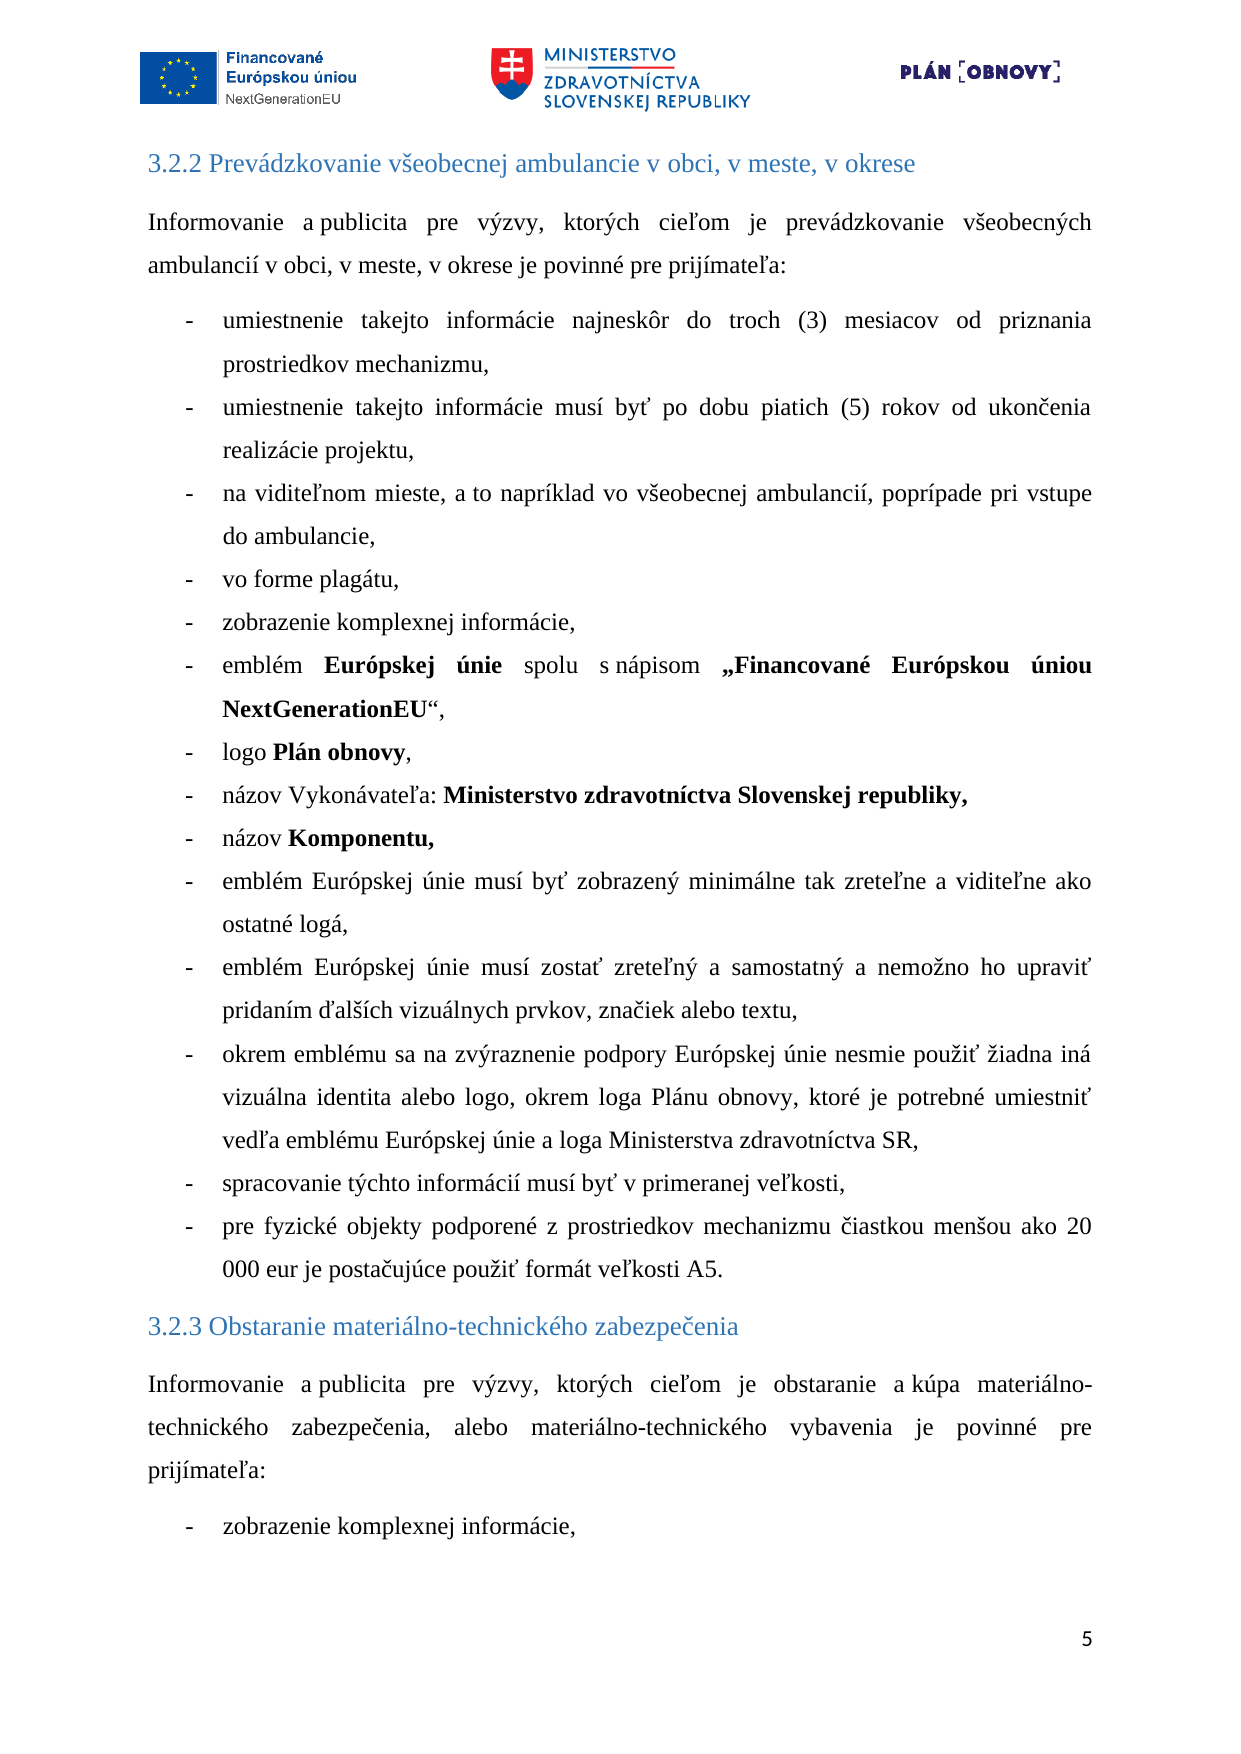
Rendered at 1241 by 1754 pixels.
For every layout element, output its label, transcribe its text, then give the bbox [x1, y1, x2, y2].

list na viditeľnom mieste, a to napríklad vo všeobecnej ambulancií, poprípade pri vstupe do ambulancie, [185, 478, 1093, 550]
list emblém Európskej únie musí zostať zreteľný a samostatný a nemožno ho upraviť pridaním ďalších vizuálnych prvkov, značiek alebo textu, [185, 952, 1093, 1024]
list názov Vykonávateľa: Ministerstvo zdravotníctva Slovenskej republiky, [185, 780, 1093, 809]
text Informovanie a publicita pre výzvy, ktorých cieľom je obstaranie a kúpa materiálno-technického zabezpečenia, alebo materiálno-technického vybavenia je povinné pre prijímateľa: [148, 1369, 1093, 1484]
subtitle 3.2.3 Obstaranie materiálno-technického zabezpečenia [148, 1310, 1093, 1341]
list umiestnenie takejto informácie musí byť po dobu piatich (5) rokov od ukončenia realizácie projektu, [185, 392, 1093, 464]
text Informovanie a publicita pre výzvy, ktorých cieľom je prevádzkovanie všeobecných ambulancií v obci, v meste, v okrese je povinné pre prijímateľa: [148, 207, 1093, 279]
list umiestnenie takejto informácie najneskôr do troch (3) mesiacov od priznania prostriedkov mechanizmu, [185, 306, 1093, 377]
picture [889, 36, 1070, 106]
list spracovanie týchto informácií musí byť v primeranej veľkosti, [185, 1168, 1093, 1197]
subtitle 3.2.2 Prevádzkovanie všeobecnej ambulancie v obci, v meste, v okrese [148, 148, 1093, 179]
list pre fyzické objekty podporené z prostriedkov mechanizmu čiastkou menšou ako 20 000 eur je postačujúce použiť formát veľkosti A5. [185, 1211, 1093, 1283]
list emblém Európskej únie spolu s nápisom „Financované Európskou úniou NextGenerationEU“, [185, 651, 1093, 722]
list vo forme plagátu, [185, 564, 1093, 593]
list zobrazenie komplexnej informácie, [185, 1511, 1093, 1540]
list názov Komponentu, [185, 823, 1093, 852]
list emblém Európskej únie musí byť zobrazený minimálne tak zreteľne a viditeľne ako ostatné logá, [185, 866, 1093, 938]
list okrem emblému sa na zvýraznenie podpory Európskej únie nesmie použiť žiadna iná vizuálna identita alebo logo, okrem loga Plánu obnovy, ktoré je potrebné umiestniť vedľa emblému Európskej únie a loga Ministerstva zdravotníctva SR, [185, 1039, 1093, 1154]
list zobrazenie komplexnej informácie, [185, 607, 1093, 636]
list logo Plán obnovy, [185, 737, 1093, 766]
picture [488, 45, 752, 114]
picture [134, 43, 397, 110]
